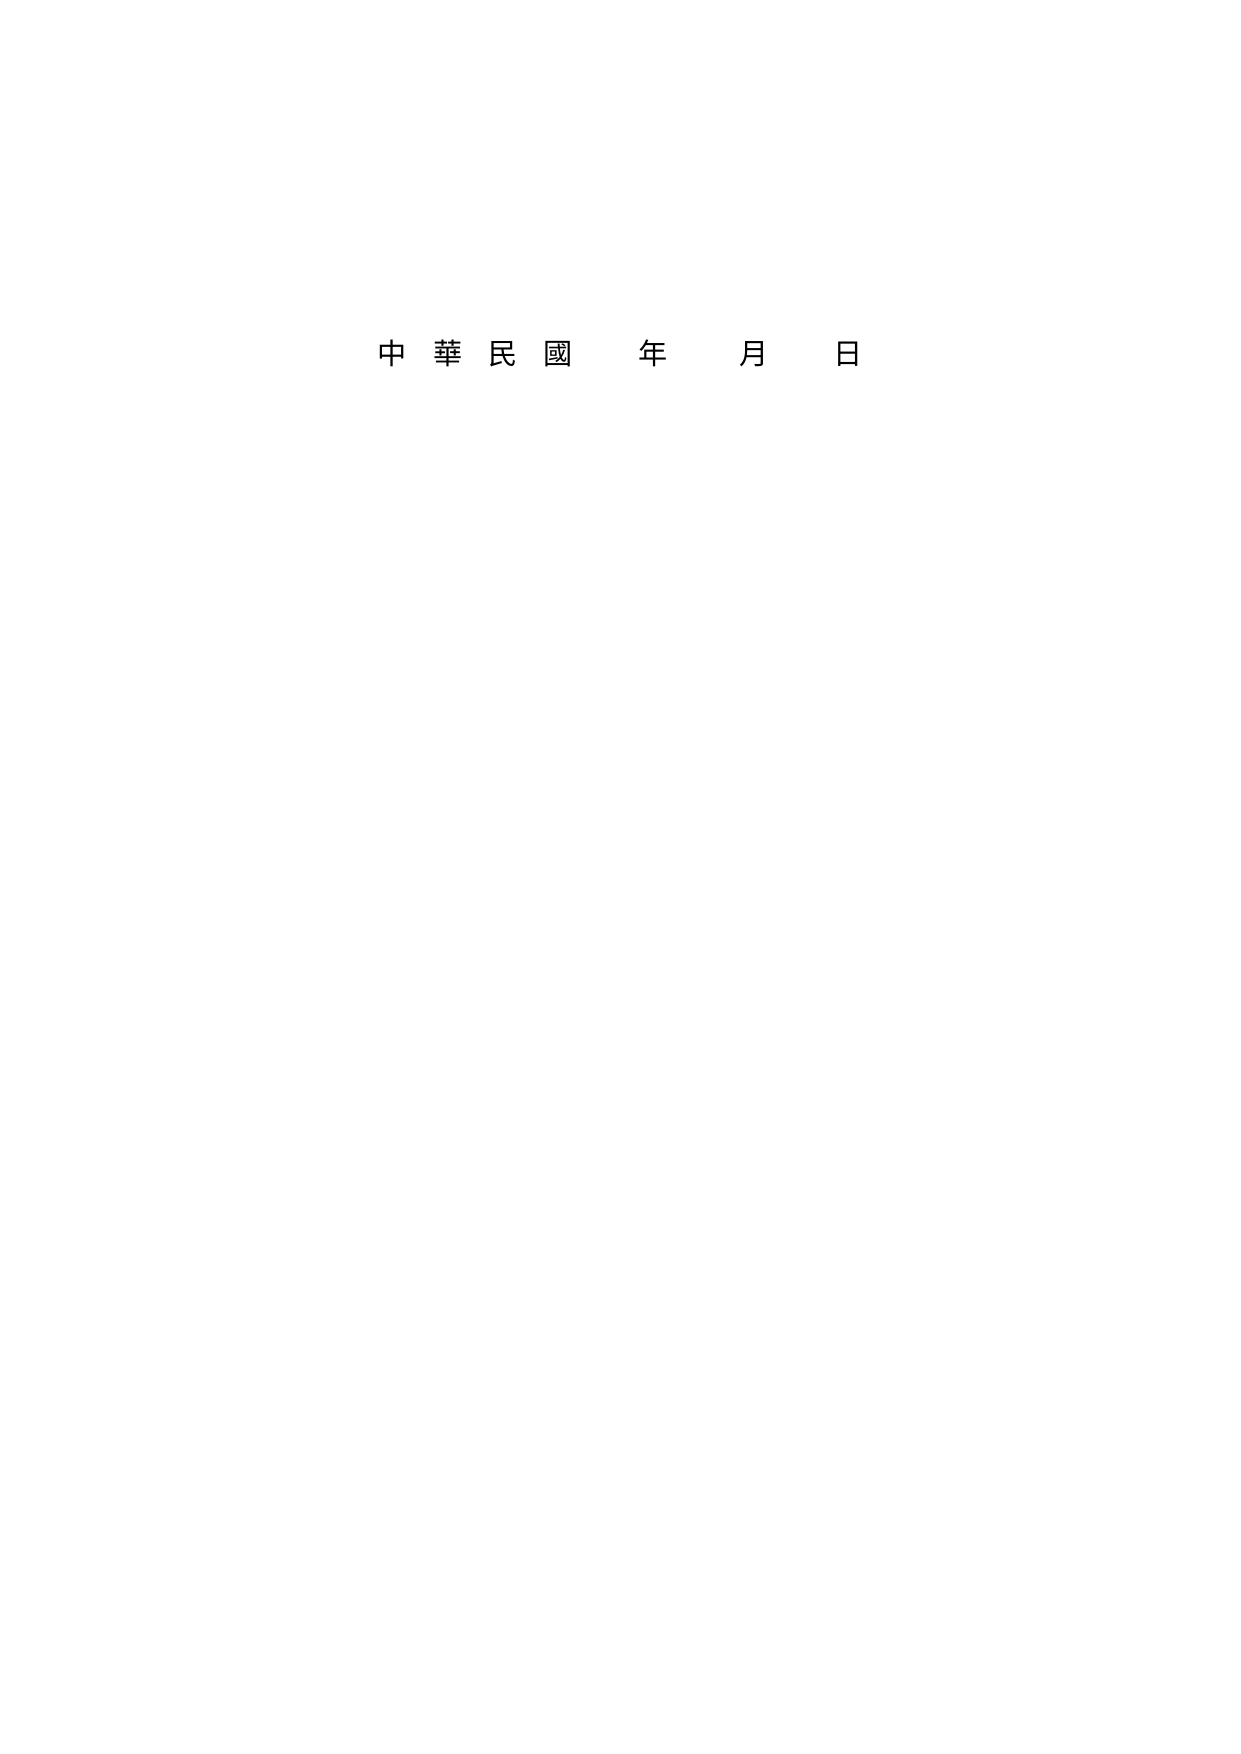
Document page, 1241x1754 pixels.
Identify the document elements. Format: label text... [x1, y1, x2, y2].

text 中 華 民 國 年 月 日 [118, 314, 1122, 389]
